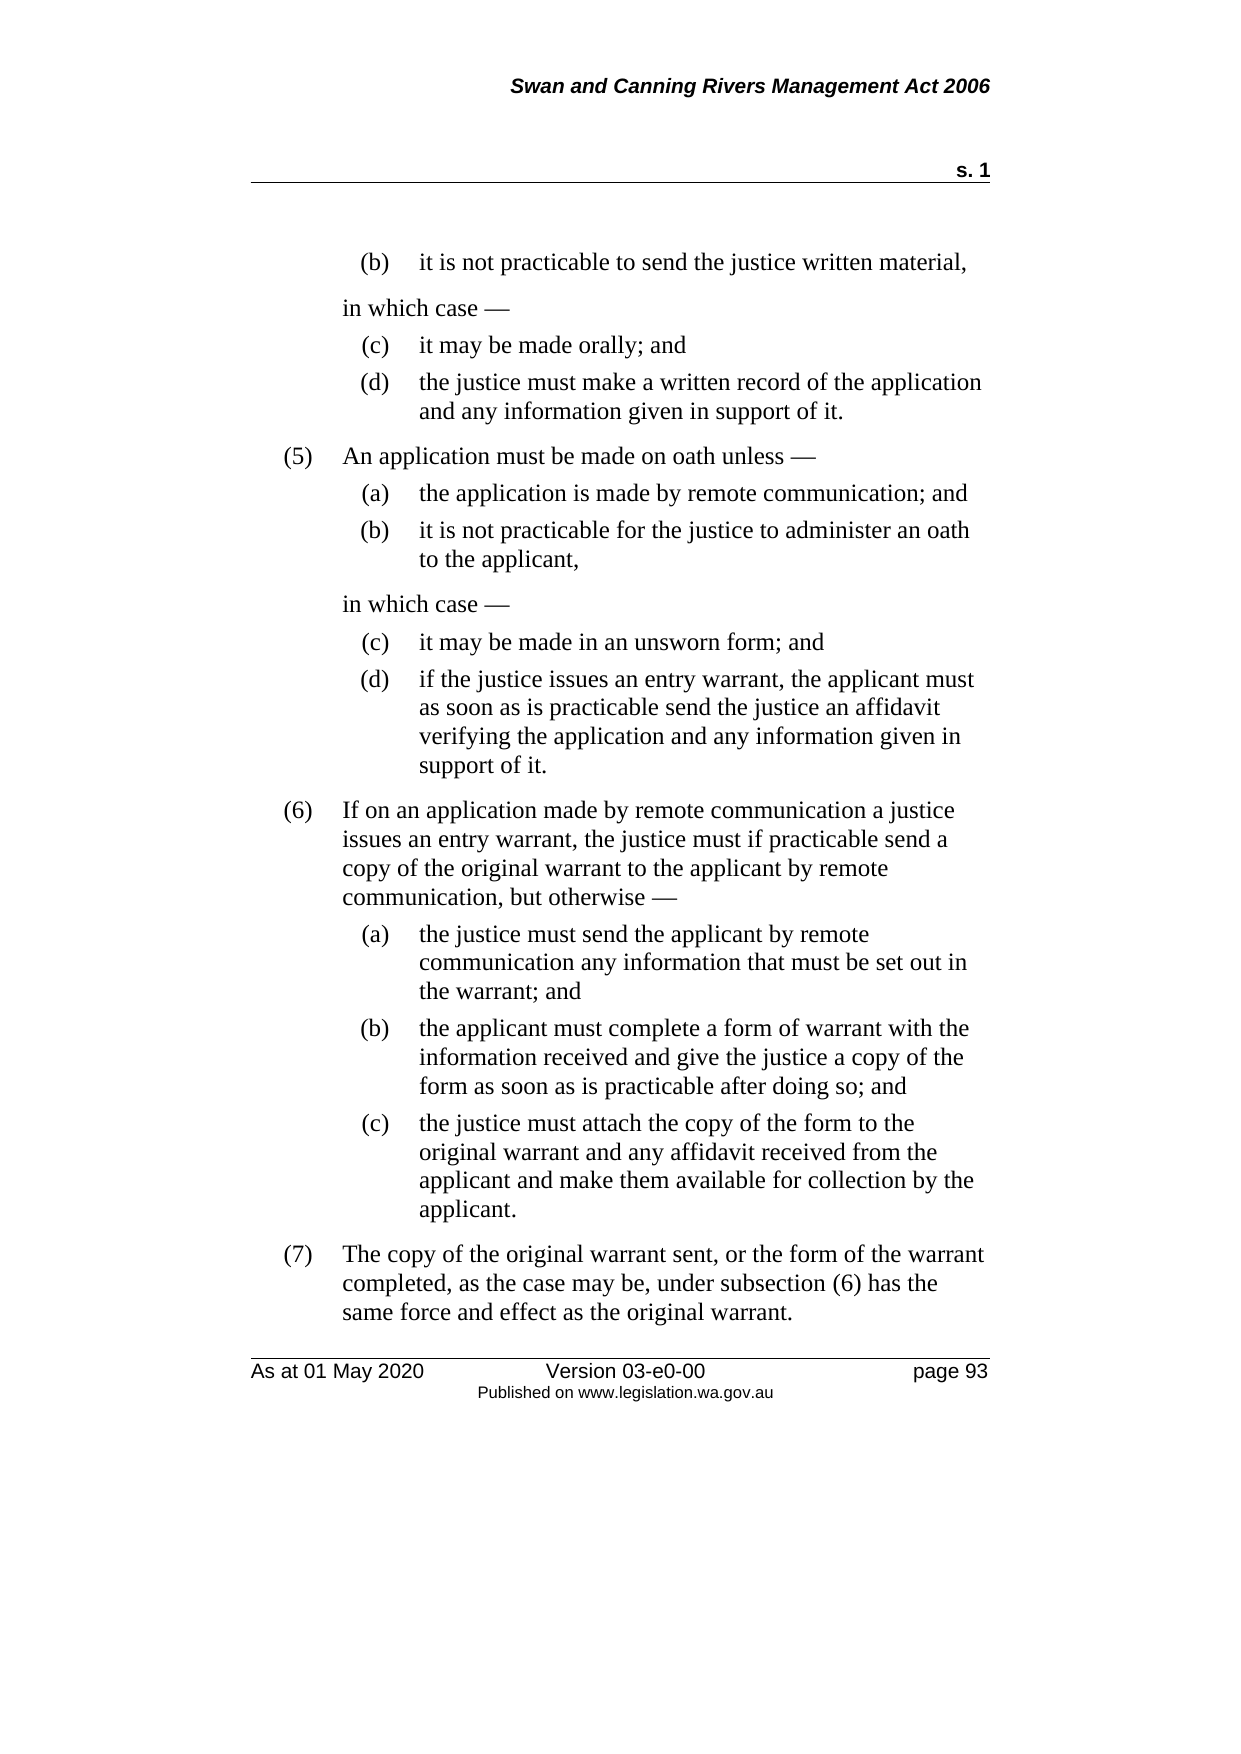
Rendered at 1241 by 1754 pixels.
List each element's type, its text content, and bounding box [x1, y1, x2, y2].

text (c) it may be made in an unsworn form; and [251, 627, 990, 655]
text (d) if the justice issues an entry warrant, the applicant must as soon as is practicable send the justice an affidavit verifying the application and any information given in support of it. [251, 664, 990, 779]
text (6) If on an application made by remote communication a justice issues an entry warrant, the justice must if practicable send a copy of the original warrant to the applicant by remote communication, but otherwise — [251, 795, 990, 910]
text (a) the justice must send the applicant by remote communication any information that must be set out in the warrant; and [251, 919, 990, 1005]
text (5) An application must be made on oath unless — [251, 441, 990, 470]
text in which case — [251, 589, 990, 618]
text (a) the application is made by remote communication; and [251, 478, 990, 507]
text (d) the justice must make a written record of the application and any information given in support of it. [251, 367, 990, 424]
text (b) it is not practicable for the justice to administer an oath to the applicant, [251, 515, 990, 573]
text (c) the justice must attach the copy of the form to the original warrant and any affidavit received from the applicant and make them available for collection by the applicant. [251, 1108, 990, 1223]
text (b) the applicant must complete a form of warrant with the information received and give the justice a copy of the form as soon as is practicable after doing so; and [251, 1013, 990, 1099]
text in which case — [251, 293, 990, 322]
text (c) it may be made orally; and [251, 330, 990, 359]
text (7) The copy of the original warrant sent, or the form of the warrant completed, as the case may be, under subsection (6) has the same force and effect as the original warrant. [251, 1239, 990, 1326]
text (b) it is not practicable to send the justice written material, [251, 247, 990, 276]
